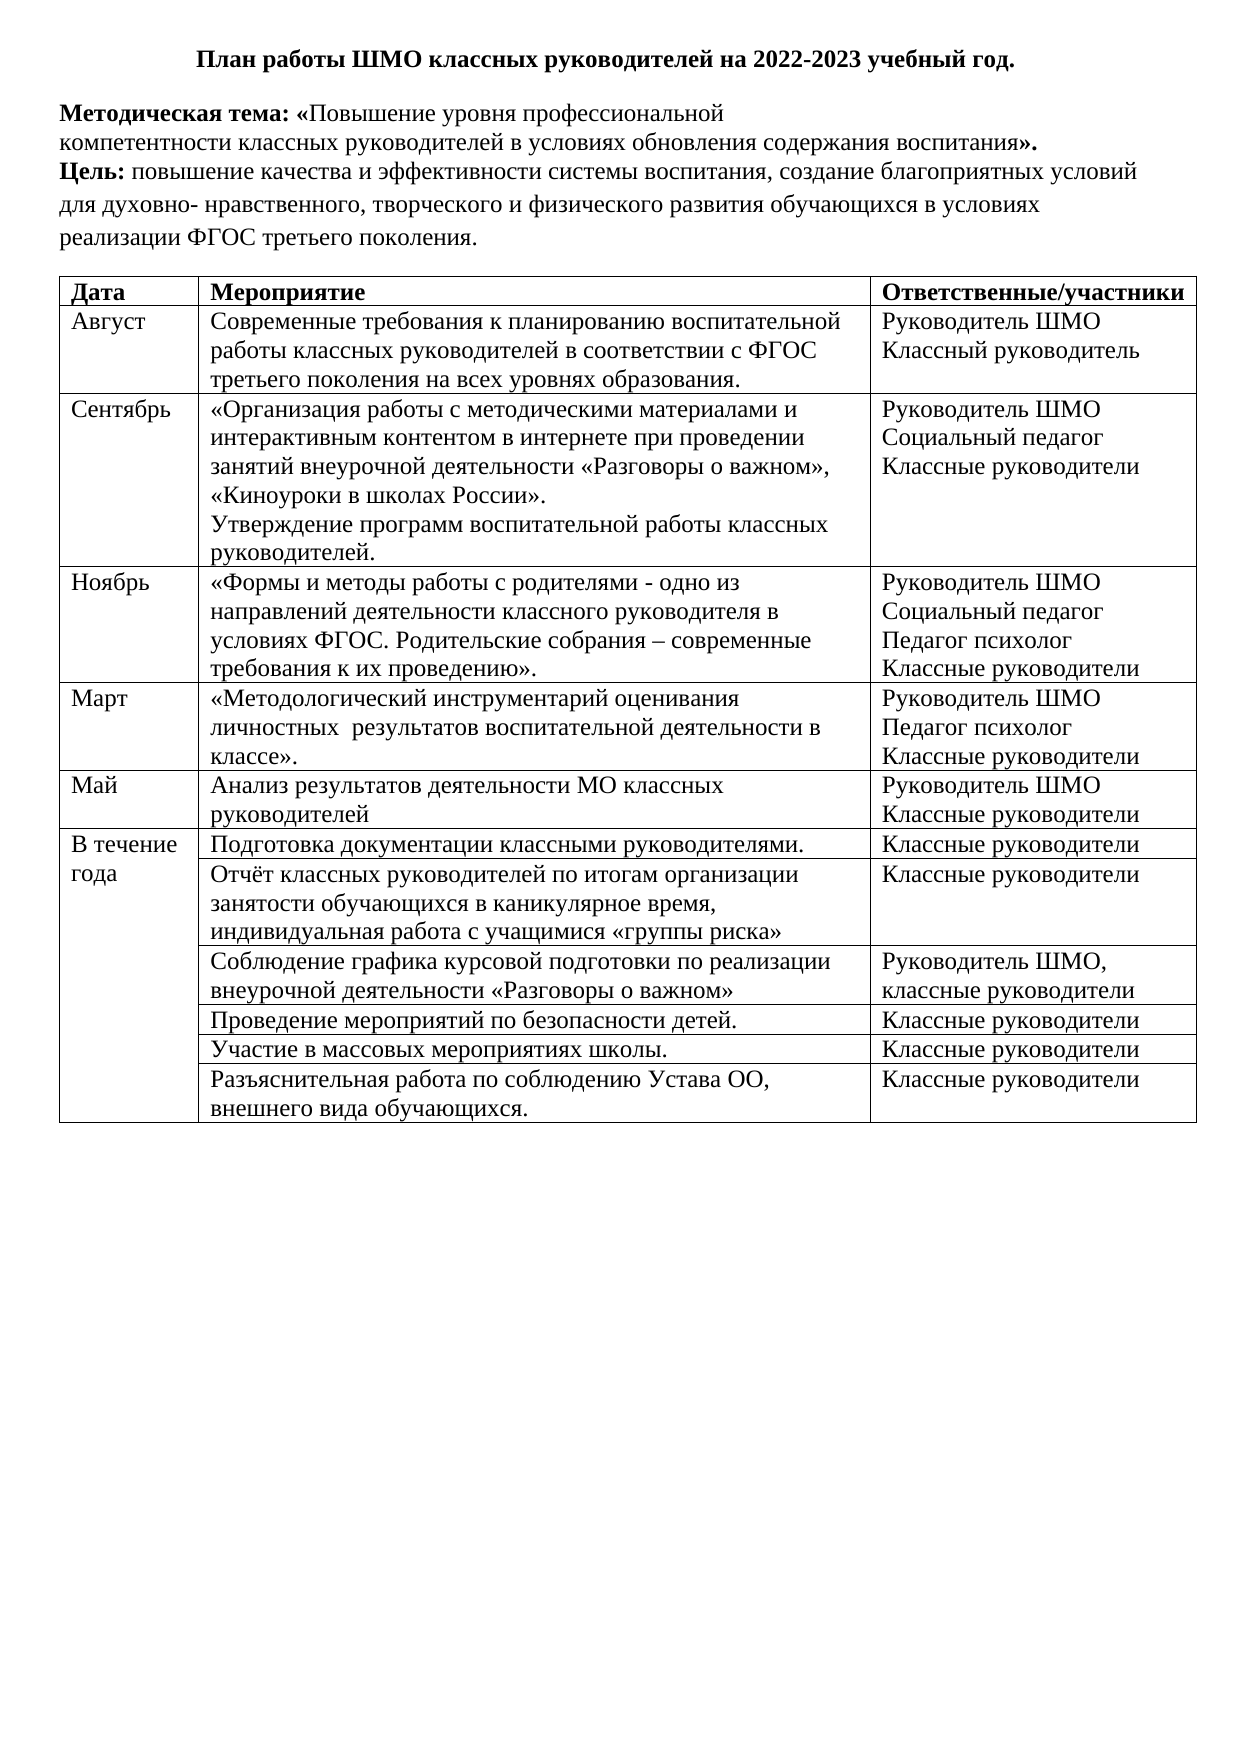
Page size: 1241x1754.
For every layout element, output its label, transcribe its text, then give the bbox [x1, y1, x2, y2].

table_header Ответственные/участники [871, 277, 1196, 305]
table_cell Разъяснительная работа по соблюдению Устава ОО, внешнего вида обучающихся. [199, 1064, 870, 1122]
table_cell Август [60, 306, 198, 393]
table_cell Руководитель ШМО Классные руководители [871, 771, 1196, 828]
text Методическая тема: «Повышение уровня профессиональной компетентности классных руководителей в условиях обновления содержания воспитания». [59, 98, 1152, 156]
table_cell Руководитель ШМО Педагог психолог Классные руководители [871, 683, 1196, 769]
table_cell Подготовка документации классными руководителями. [199, 829, 870, 858]
table_cell «Методологический инструментарий оценивания личностных результатов воспитательной деятельности в классе». [199, 683, 870, 769]
table_header Дата [60, 277, 198, 305]
table_cell Март [60, 683, 198, 769]
table_cell Руководитель ШМО Социальный педагог Педагог психолог Классные руководители [871, 567, 1196, 682]
table_cell «Формы и методы работы с родителями - одно из направлений деятельности классного руководителя в условиях ФГОС. Родительские собрания – современные требования к их проведению». [199, 567, 870, 682]
table_cell «Организация работы с методическими материалами и интерактивным контентом в интернете при проведении занятий внеурочной деятельности «Разговоры о важном», «Киноуроки в школах России». Утверждение программ воспитательной работы классных руководителей. [199, 394, 870, 566]
table_cell В течение года [60, 829, 198, 1122]
table_cell Современные требования к планированию воспитательной работы классных руководителей в соответствии с ФГОС третьего поколения на всех уровнях образования. [199, 306, 870, 393]
table_header Мероприятие [199, 277, 870, 305]
table_cell Отчёт классных руководителей по итогам организации занятости обучающихся в каникулярное время, индивидуальная работа с учащимися «группы риска» [199, 859, 870, 945]
table_cell Анализ результатов деятельности МО классных руководителей [199, 771, 870, 828]
table_cell Руководитель ШМО Классный руководитель [871, 306, 1196, 393]
table_cell Руководитель ШМО, классные руководители [871, 946, 1196, 1004]
table_cell Проведение мероприятий по безопасности детей. [199, 1005, 870, 1033]
text План работы ШМО классных руководителей на 2022-2023 учебный год. [59, 44, 1152, 73]
table_cell Соблюдение графика курсовой подготовки по реализации внеурочной деятельности «Разговоры о важном» [199, 946, 870, 1004]
table_cell Руководитель ШМО Социальный педагог Классные руководители [871, 394, 1196, 566]
table_cell Классные руководители [871, 1035, 1196, 1063]
table_cell Участие в массовых мероприятиях школы. [199, 1035, 870, 1063]
table_cell Классные руководители [871, 1064, 1196, 1122]
table_cell Классные руководители [871, 859, 1196, 945]
table_cell Классные руководители [871, 829, 1196, 858]
text Цель: повышение качества и эффективности системы воспитания, создание благоприятных условий для духовно- нравственного, творческого и физического развития обучающихся в условиях реализации ФГОС третьего поколения. [59, 156, 1152, 251]
table_cell Ноябрь [60, 567, 198, 682]
table_cell Классные руководители [871, 1005, 1196, 1033]
table_cell Май [60, 771, 198, 828]
table_cell Сентябрь [60, 394, 198, 566]
